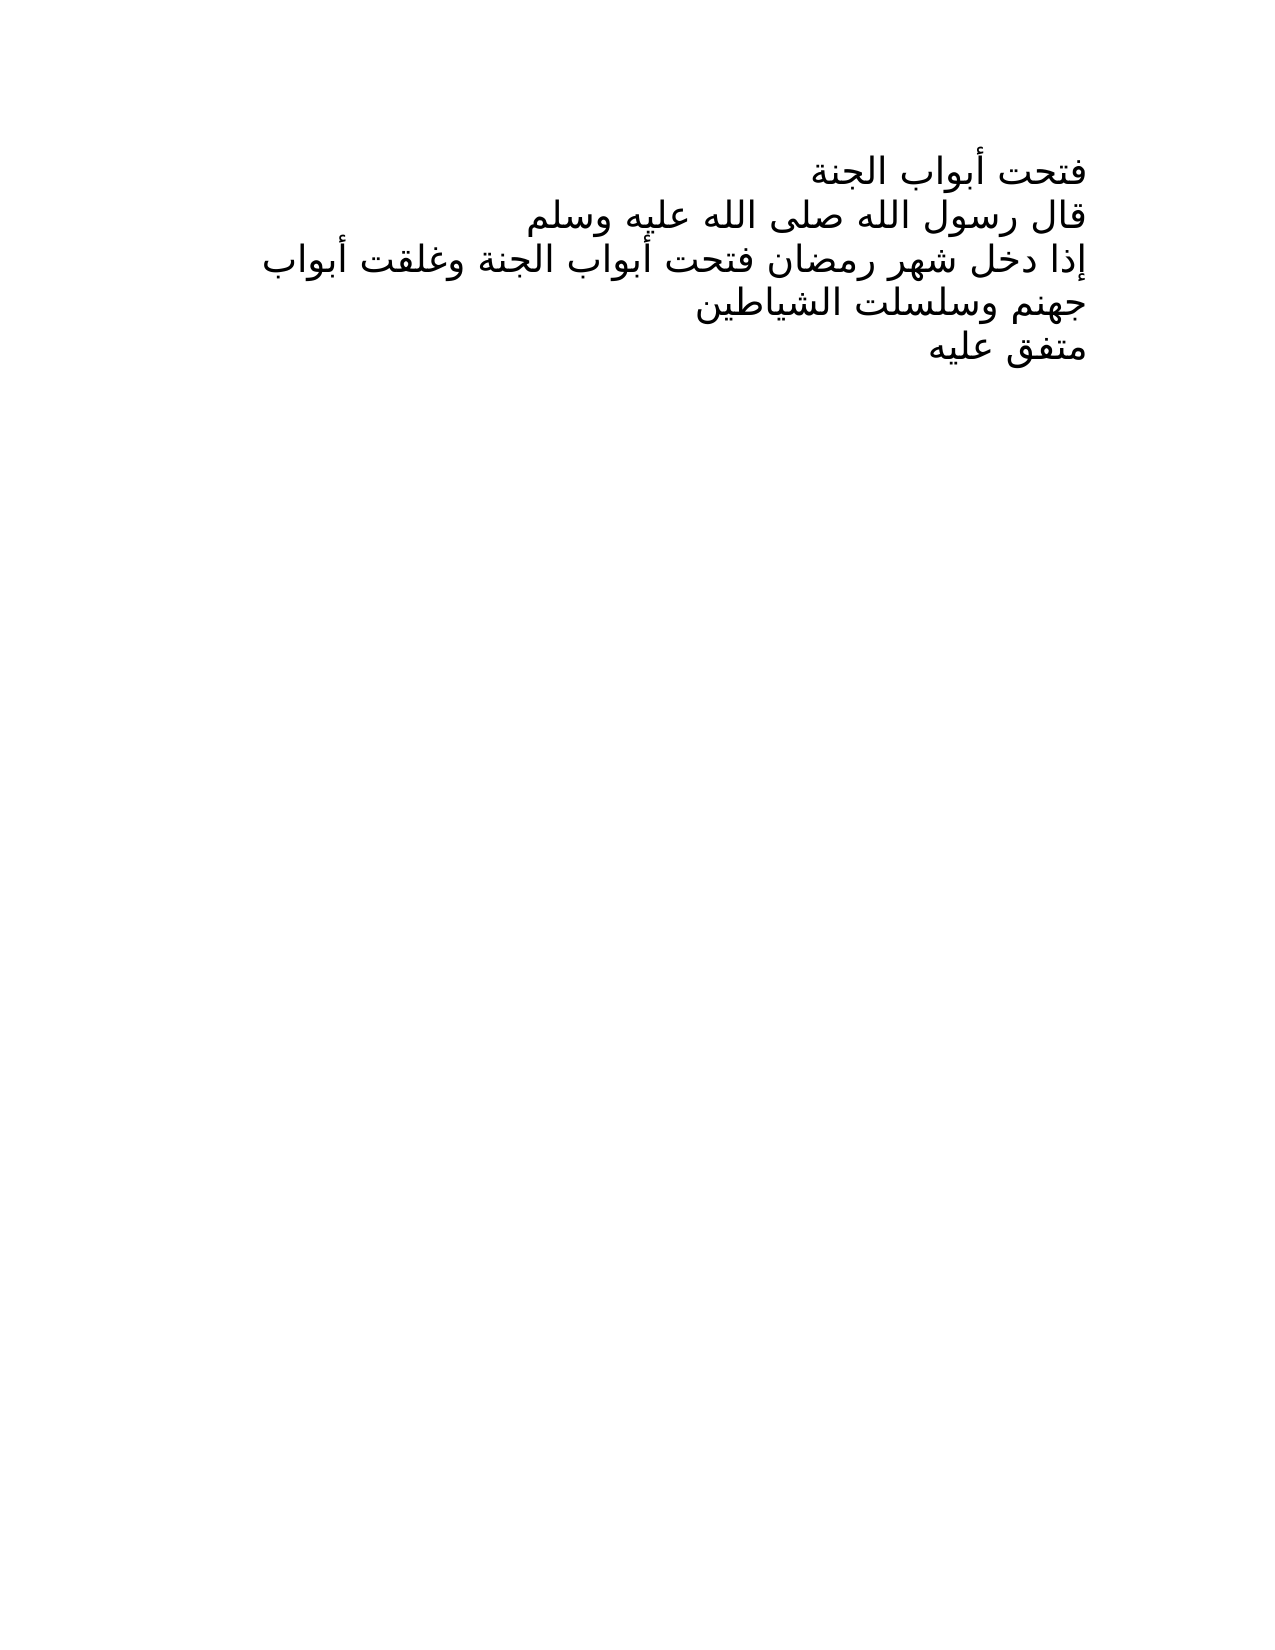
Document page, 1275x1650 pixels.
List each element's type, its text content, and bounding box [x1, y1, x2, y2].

text إذا دخل شهر رمضان فتحت أبواب الجنة وغلقت أبواب جهنم وسلسلت الشياطين [187, 237, 1087, 324]
text فتحت أبواب الجنة [187, 150, 1087, 194]
text متفق عليه [187, 324, 1087, 368]
text قال رسول الله صلى الله عليه وسلم [187, 194, 1087, 237]
